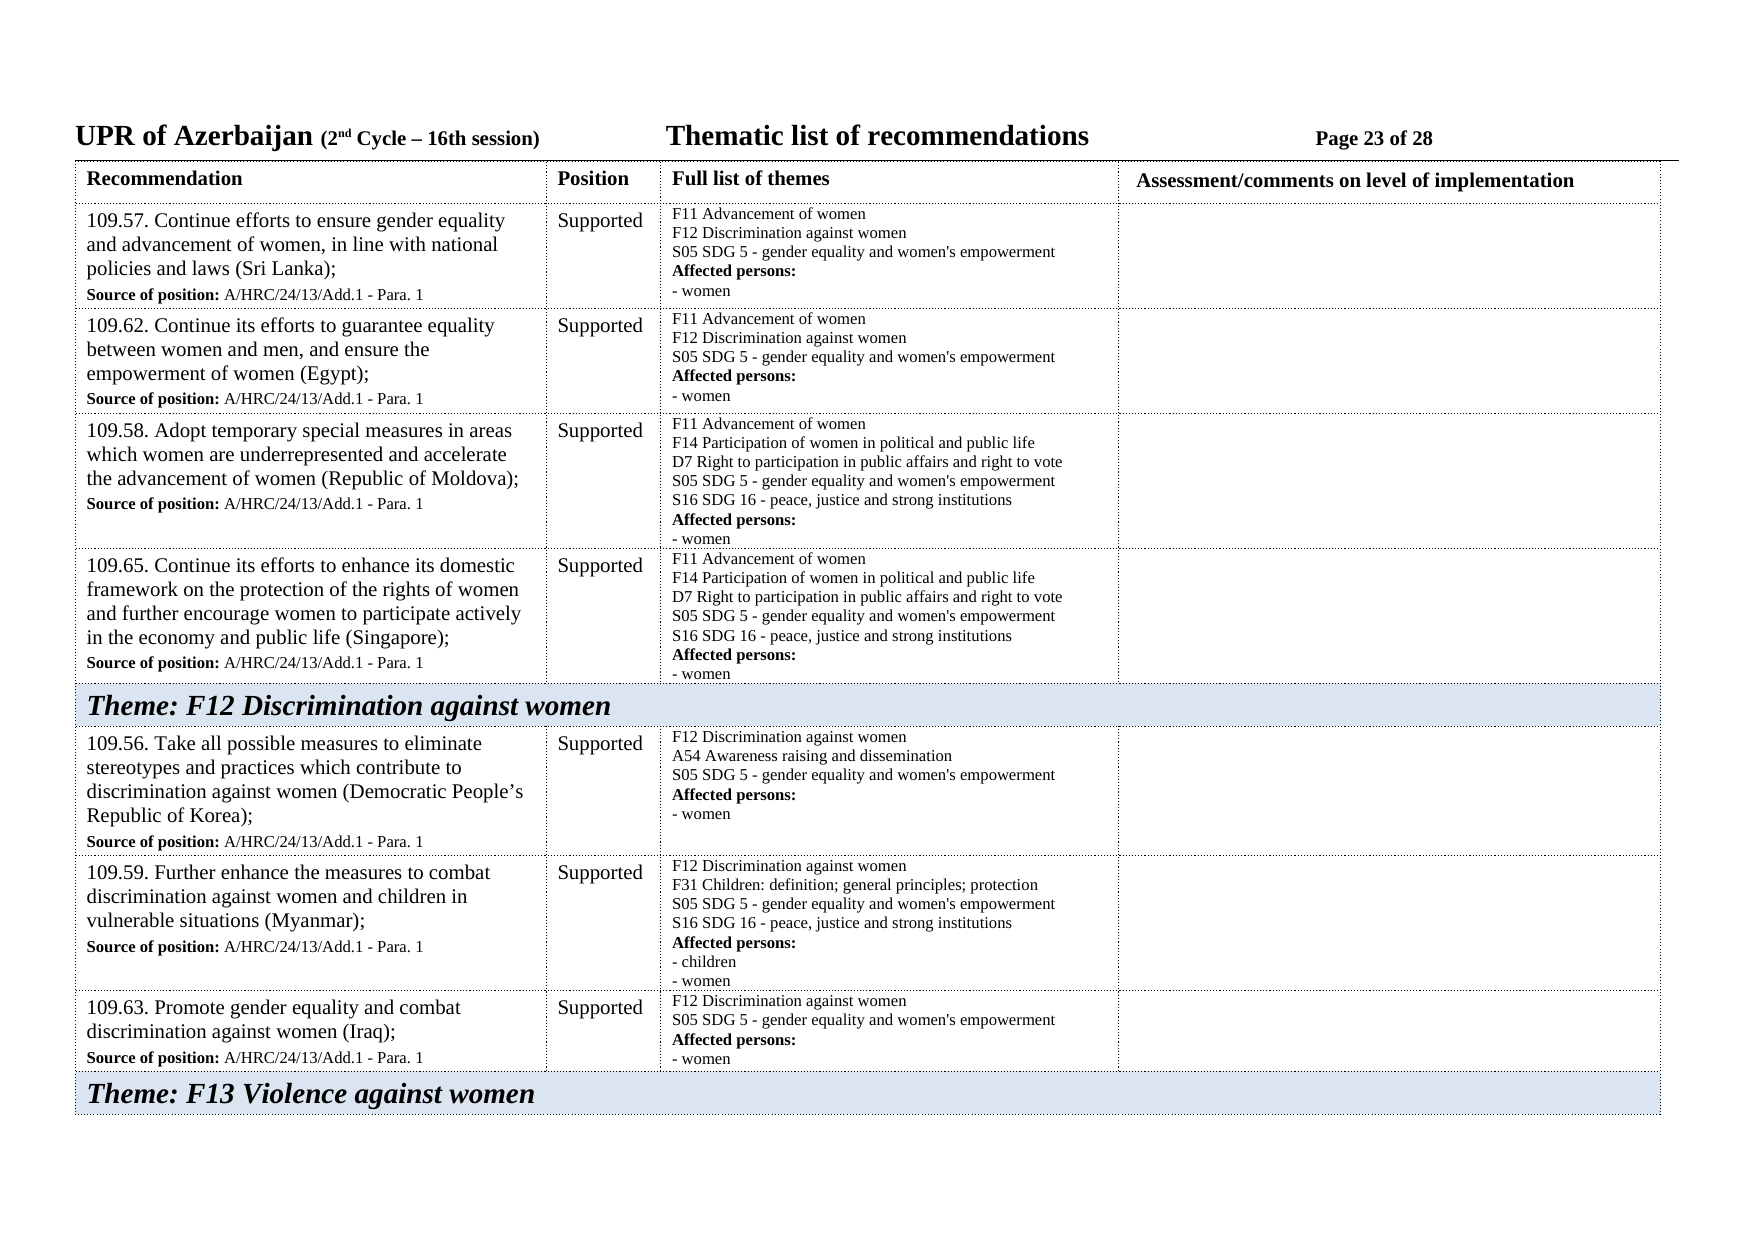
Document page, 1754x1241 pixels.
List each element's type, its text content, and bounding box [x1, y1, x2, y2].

table_cell 109.65. Continue its efforts to enhance its domestic framework on the protection of the rights of women and further encourage women to participate actively in the economy and public life (Singapore); Source of position: A/HRC/24/13/Add.1 - Para. 1 [75, 548, 546, 683]
table_cell 109.57. Continue efforts to ensure gender equality and advancement of women, in line with national policies and laws (Sri Lanka); Source of position: A/HRC/24/13/Add.1 - Para. 1 [75, 203, 546, 308]
table_cell [1119, 726, 1661, 855]
table_cell Theme: F12 Discrimination against women [75, 683, 1661, 726]
table_cell 109.59. Further enhance the measures to combat discrimination against women and children in vulnerable situations (Myanmar); Source of position: A/HRC/24/13/Add.1 - Para. 1 [75, 855, 546, 990]
table_cell 109.63. Promote gender equality and combat discrimination against women (Iraq); Source of position: A/HRC/24/13/Add.1 - Para. 1 [75, 990, 546, 1071]
table_cell Supported [546, 203, 661, 308]
table_header Assessment/comments on level of implementation [1119, 161, 1661, 203]
table_cell F12 Discrimination against women S05 SDG 5 - gender equality and women's empowerment Affected persons: - women [661, 990, 1119, 1071]
table_header Full list of themes [661, 161, 1119, 203]
table_cell F12 Discrimination against women F31 Children: definition; general principles; protection S05 SDG 5 - gender equality and women's empowerment S16 SDG 16 - peace, justice and strong institutions Affected persons: - children - women [661, 855, 1119, 990]
table_cell Supported [546, 855, 661, 990]
table_cell [1119, 413, 1661, 548]
table_cell 109.56. Take all possible measures to eliminate stereotypes and practices which contribute to discrimination against women (Democratic People’s Republic of Korea); Source of position: A/HRC/24/13/Add.1 - Para. 1 [75, 726, 546, 855]
table_cell F11 Advancement of women F12 Discrimination against women S05 SDG 5 - gender equality and women's empowerment Affected persons: - women [661, 308, 1119, 412]
table_cell Supported [546, 413, 661, 548]
table_cell 109.62. Continue its efforts to guarantee equality between women and men, and ensure the empowerment of women (Egypt); Source of position: A/HRC/24/13/Add.1 - Para. 1 [75, 308, 546, 412]
table_cell F12 Discrimination against women A54 Awareness raising and dissemination S05 SDG 5 - gender equality and women's empowerment Affected persons: - women [661, 726, 1119, 855]
table_cell F11 Advancement of women F12 Discrimination against women S05 SDG 5 - gender equality and women's empowerment Affected persons: - women [661, 203, 1119, 308]
table_cell [1119, 990, 1661, 1071]
table_cell Supported [546, 308, 661, 412]
table_cell Supported [546, 726, 661, 855]
table_header Position [546, 161, 661, 203]
table_cell Supported [546, 990, 661, 1071]
table_cell Theme: F13 Violence against women [75, 1071, 1661, 1114]
table_cell [1119, 308, 1661, 412]
table_header Recommendation [75, 161, 546, 203]
table_cell 109.58. Adopt temporary special measures in areas which women are underrepresented and accelerate the advancement of women (Republic of Moldova); Source of position: A/HRC/24/13/Add.1 - Para. 1 [75, 413, 546, 548]
table_cell F11 Advancement of women F14 Participation of women in political and public life D7 Right to participation in public affairs and right to vote S05 SDG 5 - gender equality and women's empowerment S16 SDG 16 - peace, justice and strong institutions Affected persons: - women [661, 413, 1119, 548]
table_cell [1119, 855, 1661, 990]
table_cell [1119, 548, 1661, 683]
table_cell Supported [546, 548, 661, 683]
table_cell [1119, 203, 1661, 308]
table_cell F11 Advancement of women F14 Participation of women in political and public life D7 Right to participation in public affairs and right to vote S05 SDG 5 - gender equality and women's empowerment S16 SDG 16 - peace, justice and strong institutions Affected persons: - women [661, 548, 1119, 683]
